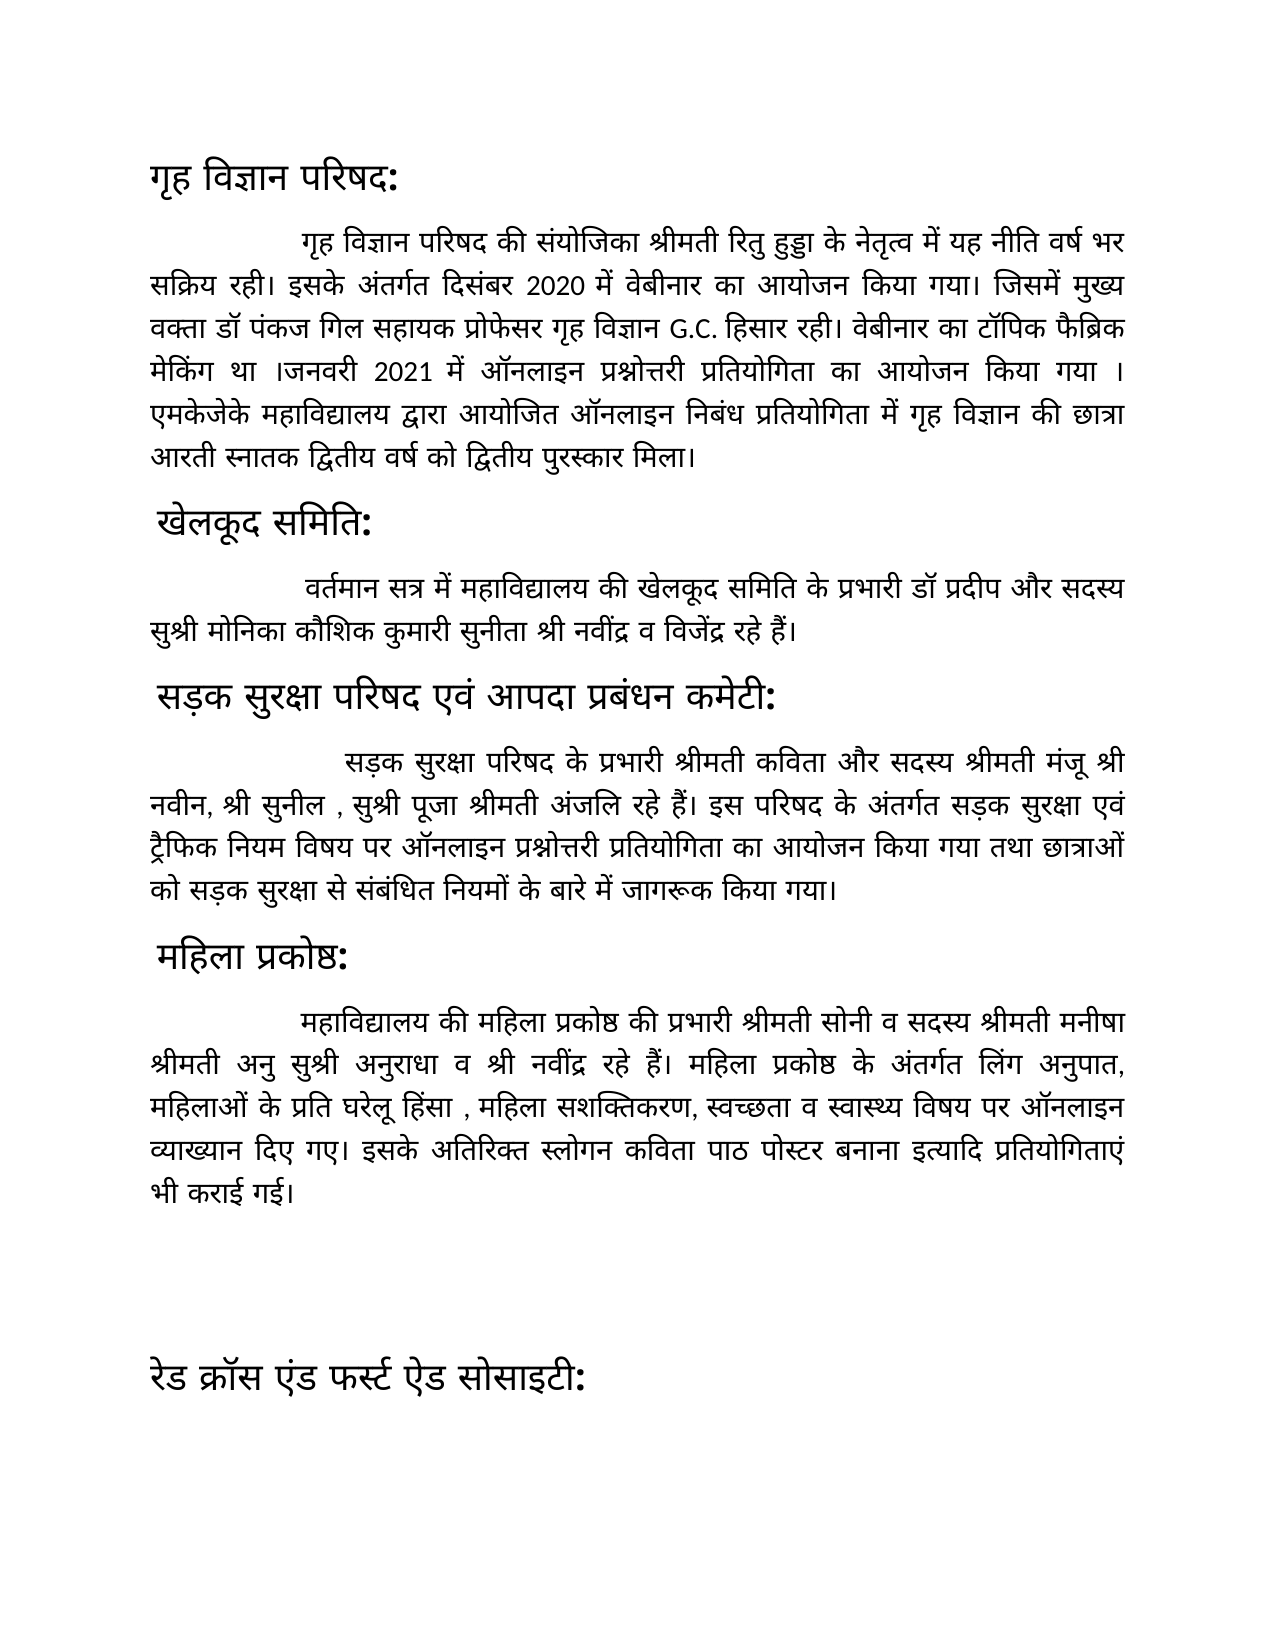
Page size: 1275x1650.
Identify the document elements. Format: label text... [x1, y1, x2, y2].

text वर्तमान सत्र में महाविद्यालय की खेलकूद समिति के प्रभारी डॉ प्रदीप और सदस्य सुश्री मोनिका कौशिक कुमारी सुनीता श्री नवींद्र व विजेंद्र रहे हैं। [150, 567, 1125, 649]
text सड़क सुरक्षा परिषद के प्रभारी श्रीमती कविता और सदस्य श्रीमती मंजू श्री नवीन, श्री सुनील , सुश्री पूजा श्रीमती अंजलि रहे हैं। इस परिषद के अंतर्गत सड़क सुरक्षा एवं ट्रैफिक नियम विषय पर ऑनलाइन प्रश्नोत्तरी प्रतियोगिता का आयोजन किया गया तथा छात्राओं को सड़क सुरक्षा से संबंधित नियमों के बारे में जागरूक किया गया। [150, 741, 1125, 909]
text महाविद्यालय की महिला प्रकोष्ठ की प्रभारी श्रीमती सोनी व सदस्य श्रीमती मनीषा श्रीमती अनु सुश्री अनुराधा व श्री नवींद्र रहे हैं। महिला प्रकोष्ठ के अंतर्गत लिंग अनुपात, महिलाओं के प्रति घरेलू हिंसा , महिला सशक्तिकरण, स्वच्छता व स्वास्थ्य विषय पर ऑनलाइन व्याख्यान दिए गए। इसके अतिरिक्त स्लोगन कविता पाठ पोस्टर बनाना इत्यादि प्रतियोगिताएं भी कराई गई। [150, 1001, 1125, 1212]
text रेड क्रॉस एंड फर्स्ट ऐड सोसाइटी: [150, 1351, 1125, 1402]
text गृह विज्ञान परिषद: [150, 150, 1125, 201]
text गृह विज्ञान परिषद की संयोजिका श्रीमती रितु हुड्डा के नेतृत्व में यह नीति वर्ष भर सक्रिय रही। इसके अंतर्गत दिसंबर 2020 में वेबीनार का आयोजन किया गया। जिसमें मुख्य वक्ता डॉ पंकज गिल सहायक प्रोफेसर गृह विज्ञान G.C. हिसार रही। वेबीनार का टॉपिक फैब्रिक मेकिंग था ।जनवरी 2021 में ऑनलाइन प्रश्नोत्तरी प्रतियोगिता का आयोजन किया गया ।एमकेजेके महाविद्यालय द्वारा आयोजित ऑनलाइन निबंध प्रतियोगिता में गृह विज्ञान की छात्रा आरती स्नातक द्वितीय वर्ष को द्वितीय पुरस्कार मिला। [150, 222, 1125, 476]
text महिला प्रकोष्ठ: [150, 929, 1125, 980]
text खेलकूद समिति: [150, 495, 1125, 546]
text सड़क सुरक्षा परिषद एवं आपदा प्रबंधन कमेटी: [150, 669, 1125, 720]
